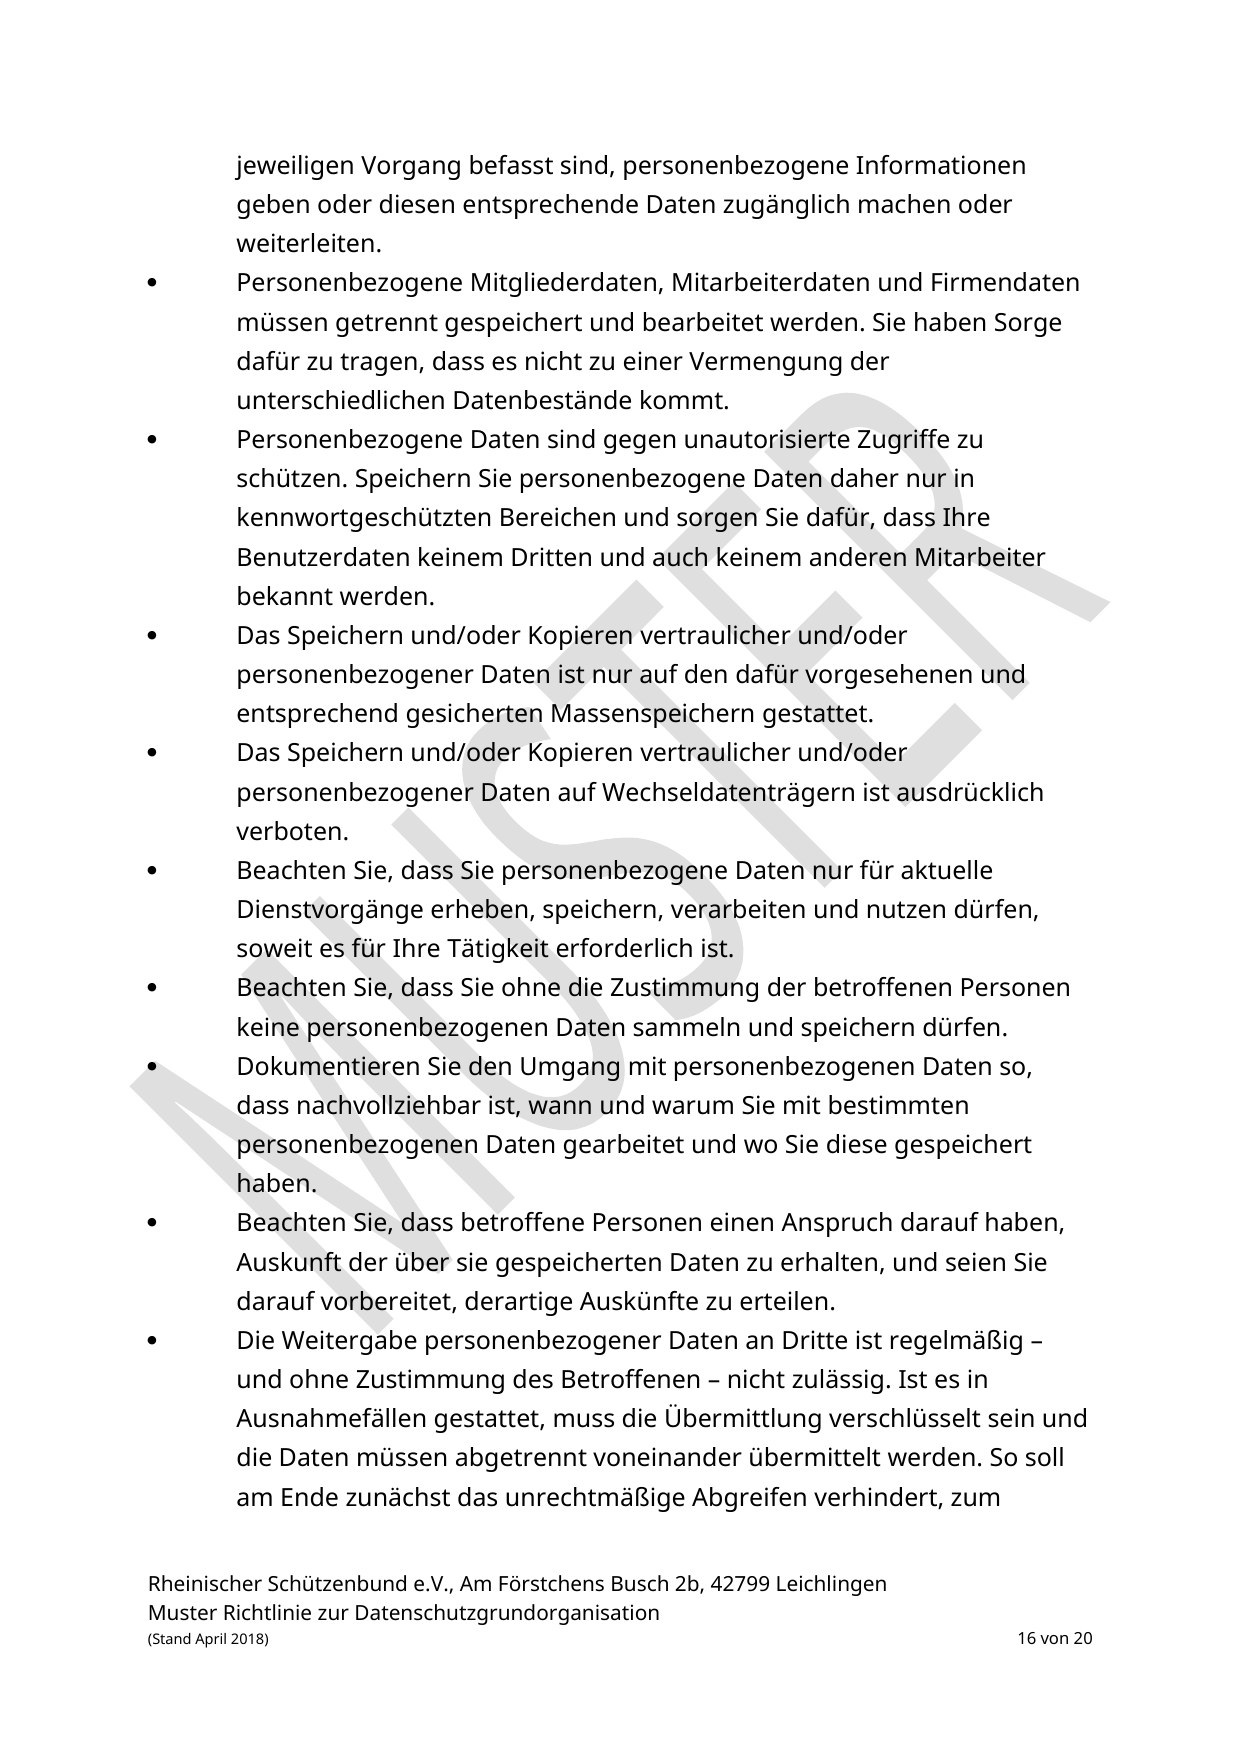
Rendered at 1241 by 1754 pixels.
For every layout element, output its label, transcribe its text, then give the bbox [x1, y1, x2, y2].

list Das Speichern und/oder Kopieren vertraulicher und/oder personenbezogener Daten auf Wechseldatenträgern ist ausdrücklich verboten. [148, 735, 1093, 847]
list Dokumentieren Sie den Umgang mit personenbezogenen Daten so, dass nachvollziehbar ist, wann und warum Sie mit bestimmten personenbezogenen Daten gearbeitet und wo Sie diese gespeichert haben. [148, 1048, 1093, 1200]
list Beachten Sie, dass Sie ohne die Zustimmung der betroffenen Personen keine personenbezogenen Daten sammeln und speichern dürfen. [148, 970, 1093, 1043]
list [148, 1323, 1093, 1513]
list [148, 148, 1093, 260]
list Das Speichern und/oder Kopieren vertraulicher und/oder personenbezogener Daten ist nur auf den dafür vorgesehenen und entsprechend gesicherten Massenspeichern gestattet. [148, 618, 1093, 730]
list Personenbezogene Mitgliederdaten, Mitarbeiterdaten und Firmendaten müssen getrennt gespeichert und bearbeitet werden. Sie haben Sorge dafür zu tragen, dass es nicht zu einer Vermengung der unterschiedlichen Datenbestände kommt. [148, 265, 1093, 417]
list Personenbezogene Daten sind gegen unautorisierte Zugriffe zu schützen. Speichern Sie personenbezogene Daten daher nur in kennwortgeschützten Bereichen und sorgen Sie dafür, dass Ihre Benutzerdaten keinem Dritten und auch keinem anderen Mitarbeiter bekannt werden. [148, 422, 1093, 612]
list Beachten Sie, dass betroffene Personen einen Anspruch darauf haben, Auskunft der über sie gespeicherten Daten zu erhalten, und seien Sie darauf vorbereitet, derartige Auskünfte zu erteilen. [148, 1205, 1093, 1317]
list Beachten Sie, dass Sie personenbezogene Daten nur für aktuelle Dienstvorgänge erheben, speichern, verarbeiten und nutzen dürfen, soweit es für Ihre Tätigkeit erforderlich ist. [148, 853, 1093, 965]
